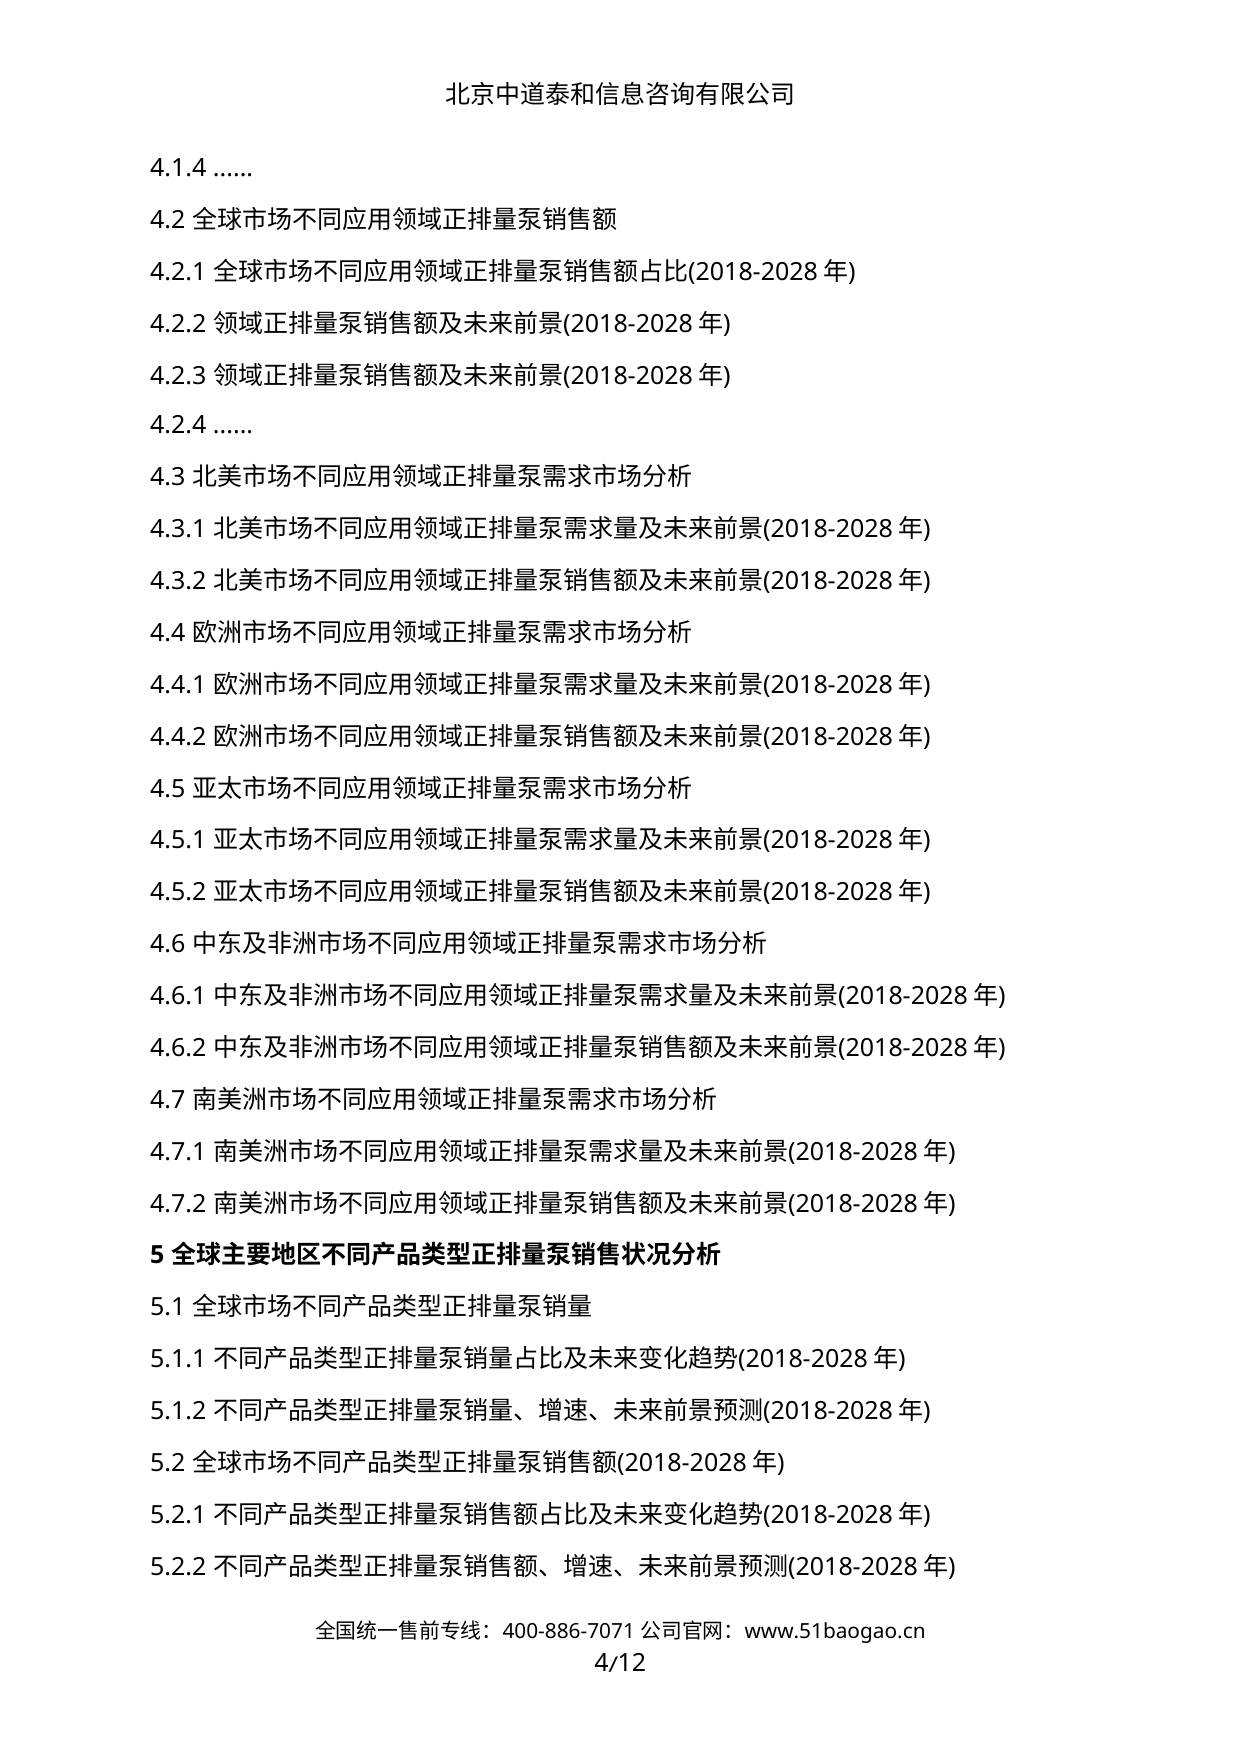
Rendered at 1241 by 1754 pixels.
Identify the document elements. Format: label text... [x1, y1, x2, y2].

text 4.6.2 中东及非洲市场不同应用领域正排量泵销售额及未来前景(2018-2028年) [150, 1027, 1090, 1064]
text 4.5.1 亚太市场不同应用领域正排量泵需求量及未来前景(2018-2028年) [150, 820, 1090, 856]
text 4.3 北美市场不同应用领域正排量泵需求市场分析 [150, 457, 1090, 493]
text 4.2.1 全球市场不同应用领域正排量泵销售额占比(2018-2028年) [150, 252, 1090, 288]
text 4.2 全球市场不同应用领域正排量泵销售额 [150, 200, 1090, 236]
text 4.3.2 北美市场不同应用领域正排量泵销售额及未来前景(2018-2028年) [150, 561, 1090, 597]
text 4.4 欧洲市场不同应用领域正排量泵需求市场分析 [150, 612, 1090, 649]
text 4.6 中东及非洲市场不同应用领域正排量泵需求市场分析 [150, 924, 1090, 960]
text 5.1.1 不同产品类型正排量泵销量占比及未来变化趋势(2018-2028年) [150, 1339, 1090, 1375]
text 4.7.1 南美洲市场不同应用领域正排量泵需求量及未来前景(2018-2028年) [150, 1131, 1090, 1167]
text 5.2.2 不同产品类型正排量泵销售额、增速、未来前景预测(2018-2028年) [150, 1546, 1090, 1582]
text 5.2 全球市场不同产品类型正排量泵销售额(2018-2028年) [150, 1442, 1090, 1479]
text 4.3.1 北美市场不同应用领域正排量泵需求量及未来前景(2018-2028年) [150, 509, 1090, 545]
text 4.2.2 领域正排量泵销售额及未来前景(2018-2028年) [150, 303, 1090, 340]
text 4.7.2 南美洲市场不同应用领域正排量泵销售额及未来前景(2018-2028年) [150, 1183, 1090, 1219]
text 4.2.3 领域正排量泵销售额及未来前景(2018-2028年) [150, 355, 1090, 392]
text 4.1.4 ...... [150, 150, 1090, 184]
text 4.5 亚太市场不同应用领域正排量泵需求市场分析 [150, 768, 1090, 804]
text 4.4.2 欧洲市场不同应用领域正排量泵销售额及未来前景(2018-2028年) [150, 716, 1090, 752]
text 4.2.4 ...... [150, 407, 1090, 441]
text 5.1.2 不同产品类型正排量泵销量、增速、未来前景预测(2018-2028年) [150, 1391, 1090, 1427]
text 4.5.2 亚太市场不同应用领域正排量泵销售额及未来前景(2018-2028年) [150, 872, 1090, 908]
text 5.1 全球市场不同产品类型正排量泵销量 [150, 1287, 1090, 1323]
text 5.2.1 不同产品类型正排量泵销售额占比及未来变化趋势(2018-2028年) [150, 1494, 1090, 1531]
text 4.7 南美洲市场不同应用领域正排量泵需求市场分析 [150, 1079, 1090, 1116]
text 5 全球主要地区不同产品类型正排量泵销售状况分析 [150, 1235, 1090, 1271]
text 4.6.1 中东及非洲市场不同应用领域正排量泵需求量及未来前景(2018-2028年) [150, 976, 1090, 1012]
text 4.4.1 欧洲市场不同应用领域正排量泵需求量及未来前景(2018-2028年) [150, 664, 1090, 701]
